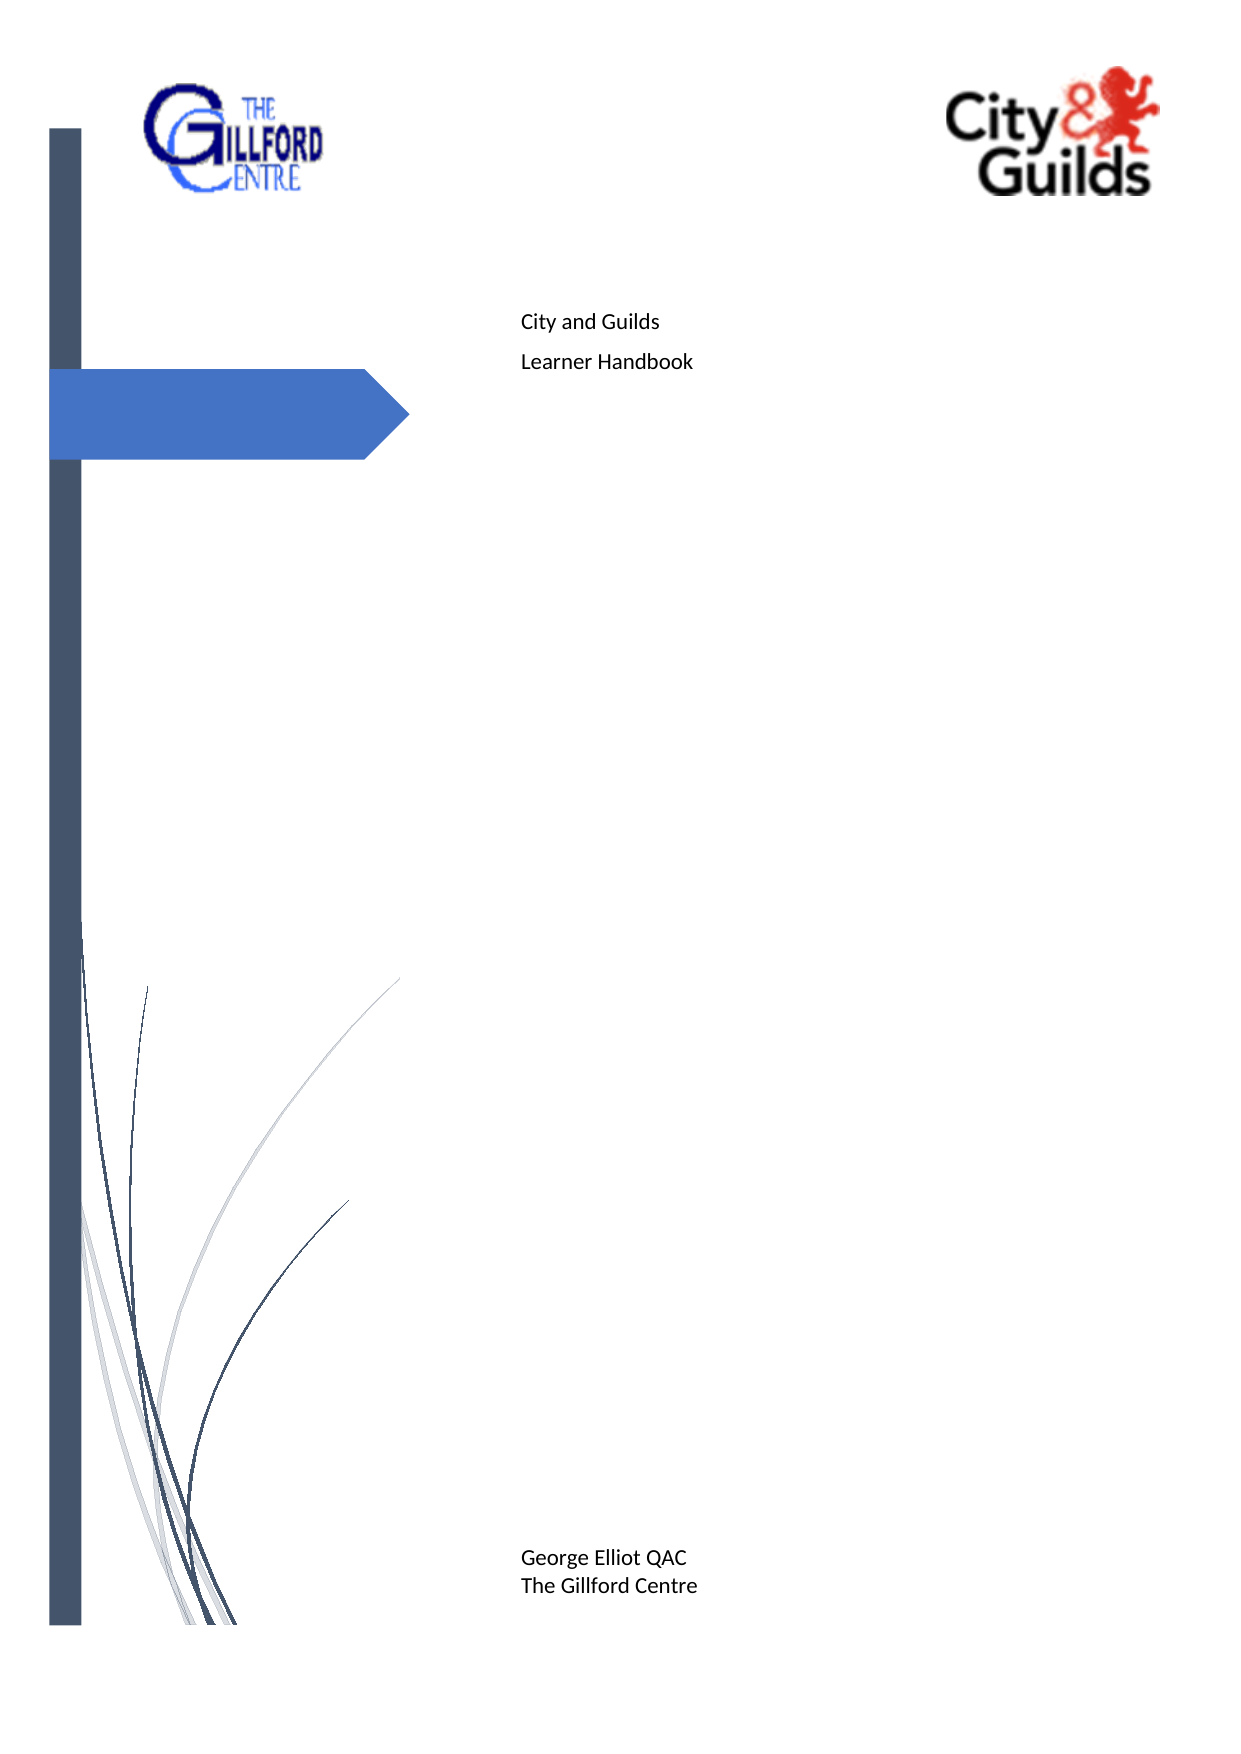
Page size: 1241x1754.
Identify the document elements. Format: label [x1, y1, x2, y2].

picture [946, 66, 1160, 196]
picture [143, 83, 387, 196]
